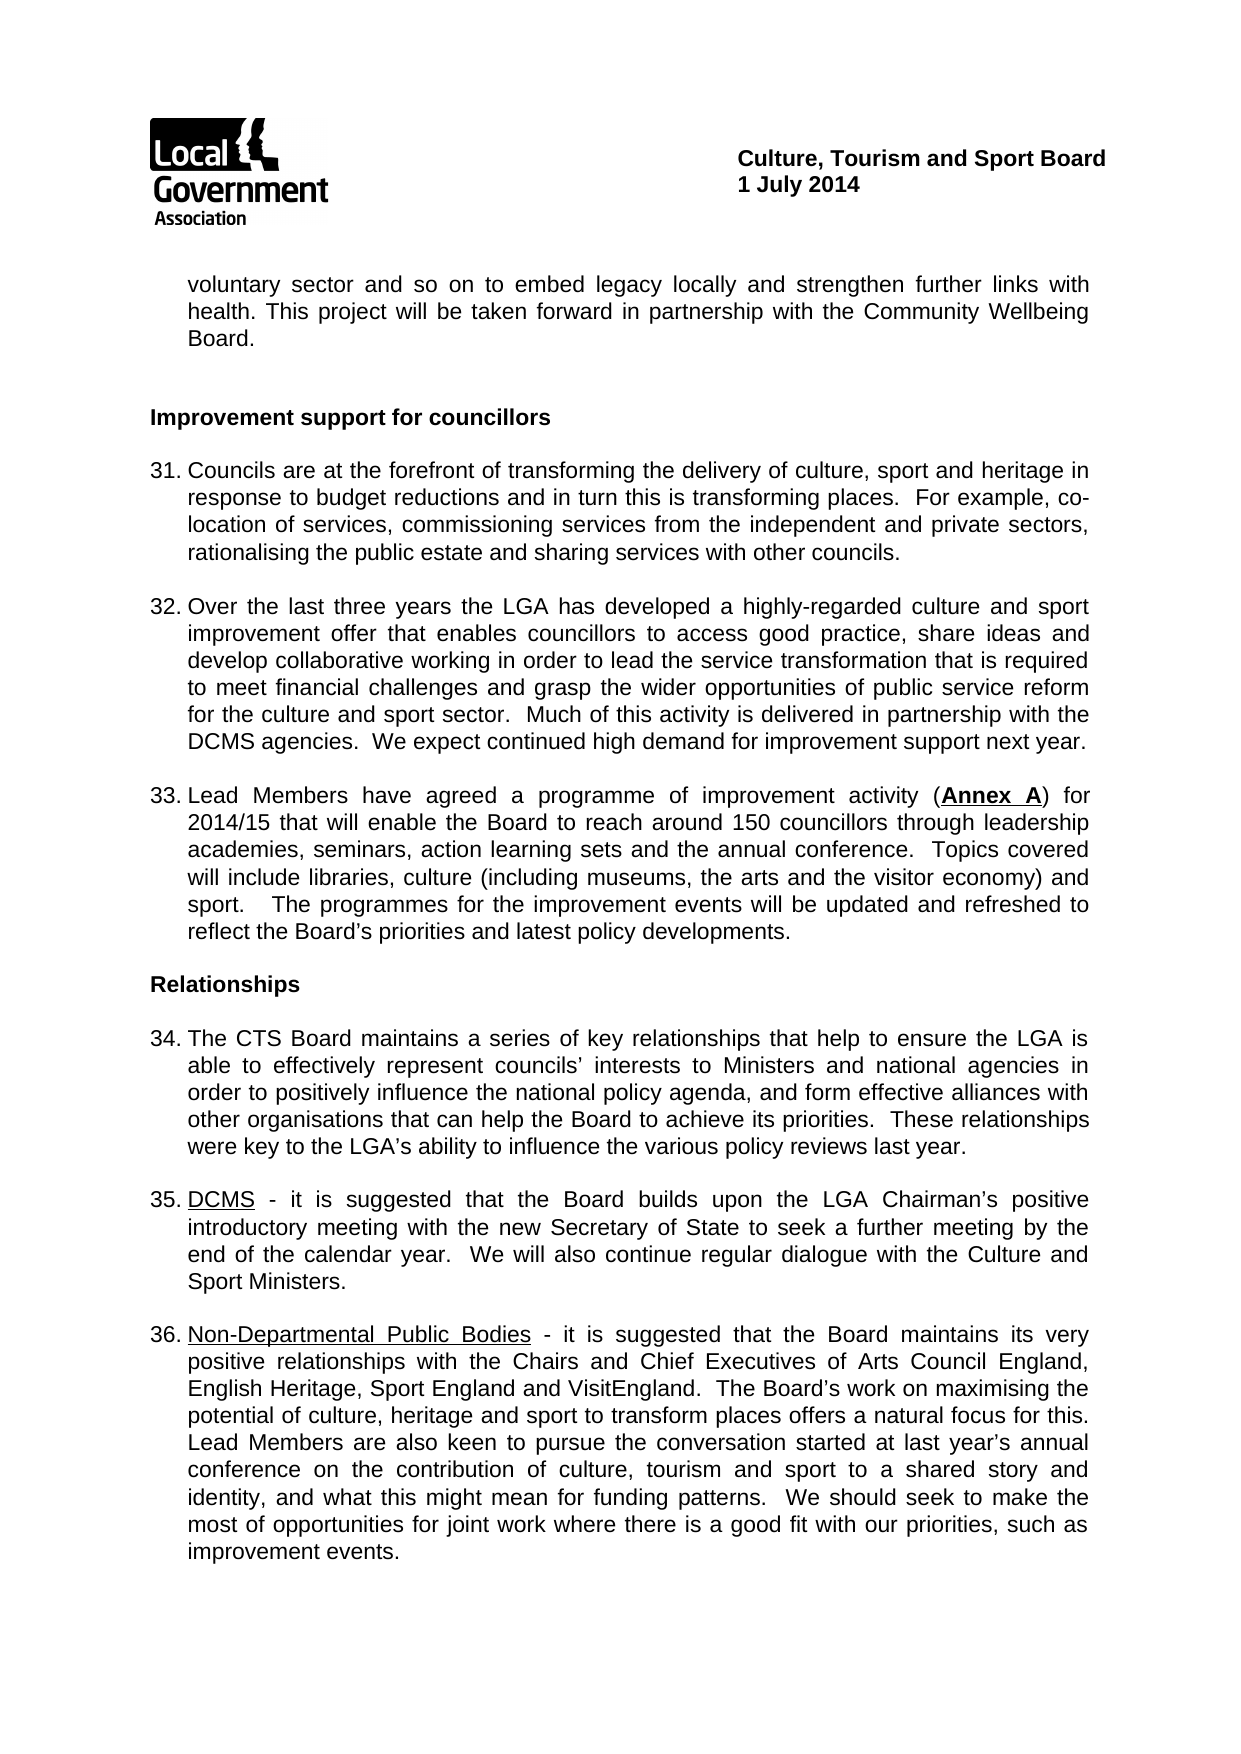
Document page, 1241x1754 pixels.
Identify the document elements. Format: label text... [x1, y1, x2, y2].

list Relationships [150, 971, 1090, 997]
text Improvement support for councillors [150, 404, 1090, 431]
list Lead Members have agreed a programme of improvement activity (Annex A) for 2014/15 that will enable the Board to reach around 150 councillors through leadership academies, seminars, action learning sets and the annual conference. Topics covered will include libraries, culture (including museums, the arts and the visitor economy) and sport. The programmes for the improvement events will be updated and refreshed to reflect the Board’s priorities and latest policy developments. [150, 782, 1090, 944]
list Councils are at the forefront of transforming the delivery of culture, sport and heritage in response to budget reductions and in turn this is transforming places. For example, co-location of services, commissioning services from the independent and private sectors, rationalising the public estate and sharing services with other councils. [150, 457, 1090, 565]
list Non-Departmental Public Bodies - it is suggested that the Board maintains its very positive relationships with the Chairs and Chief Executives of Arts Council England, English Heritage, Sport England and VisitEngland. The Board’s work on maximising the potential of culture, heritage and sport to transform places offers a natural focus for this. Lead Members are also keen to pursue the conversation started at last year’s annual conference on the contribution of culture, tourism and sport to a shared story and identity, and what this might mean for funding patterns. We should seek to make the most of opportunities for joint work where there is a good fit with our priorities, such as improvement events. [150, 1321, 1090, 1564]
list The CTS Board maintains a series of key relationships that help to ensure the LGA is able to effectively represent councils’ interests to Ministers and national agencies in order to positively influence the national policy agenda, and form effective alliances with other organisations that can help the Board to achieve its priorities. These relationships were key to the LGA’s ability to influence the various policy reviews last year. [150, 1024, 1090, 1160]
list Over the last three years the LGA has developed a highly-regarded culture and sport improvement offer that enables councillors to access good practice, share ideas and develop collaborative working in order to lead the service transformation that is required to meet financial challenges and grasp the wider opportunities of public service reform for the culture and sport sector. Much of this activity is delivered in partnership with the DCMS agencies. We expect continued high demand for improvement support next year. [150, 592, 1090, 755]
list DCMS - it is suggested that the Board builds upon the LGA Chairman’s positive introductory meeting with the new Secretary of State to seek a further meeting by the end of the calendar year. We will also continue regular dialogue with the Culture and Sport Ministers. [150, 1186, 1090, 1294]
picture [150, 118, 329, 225]
